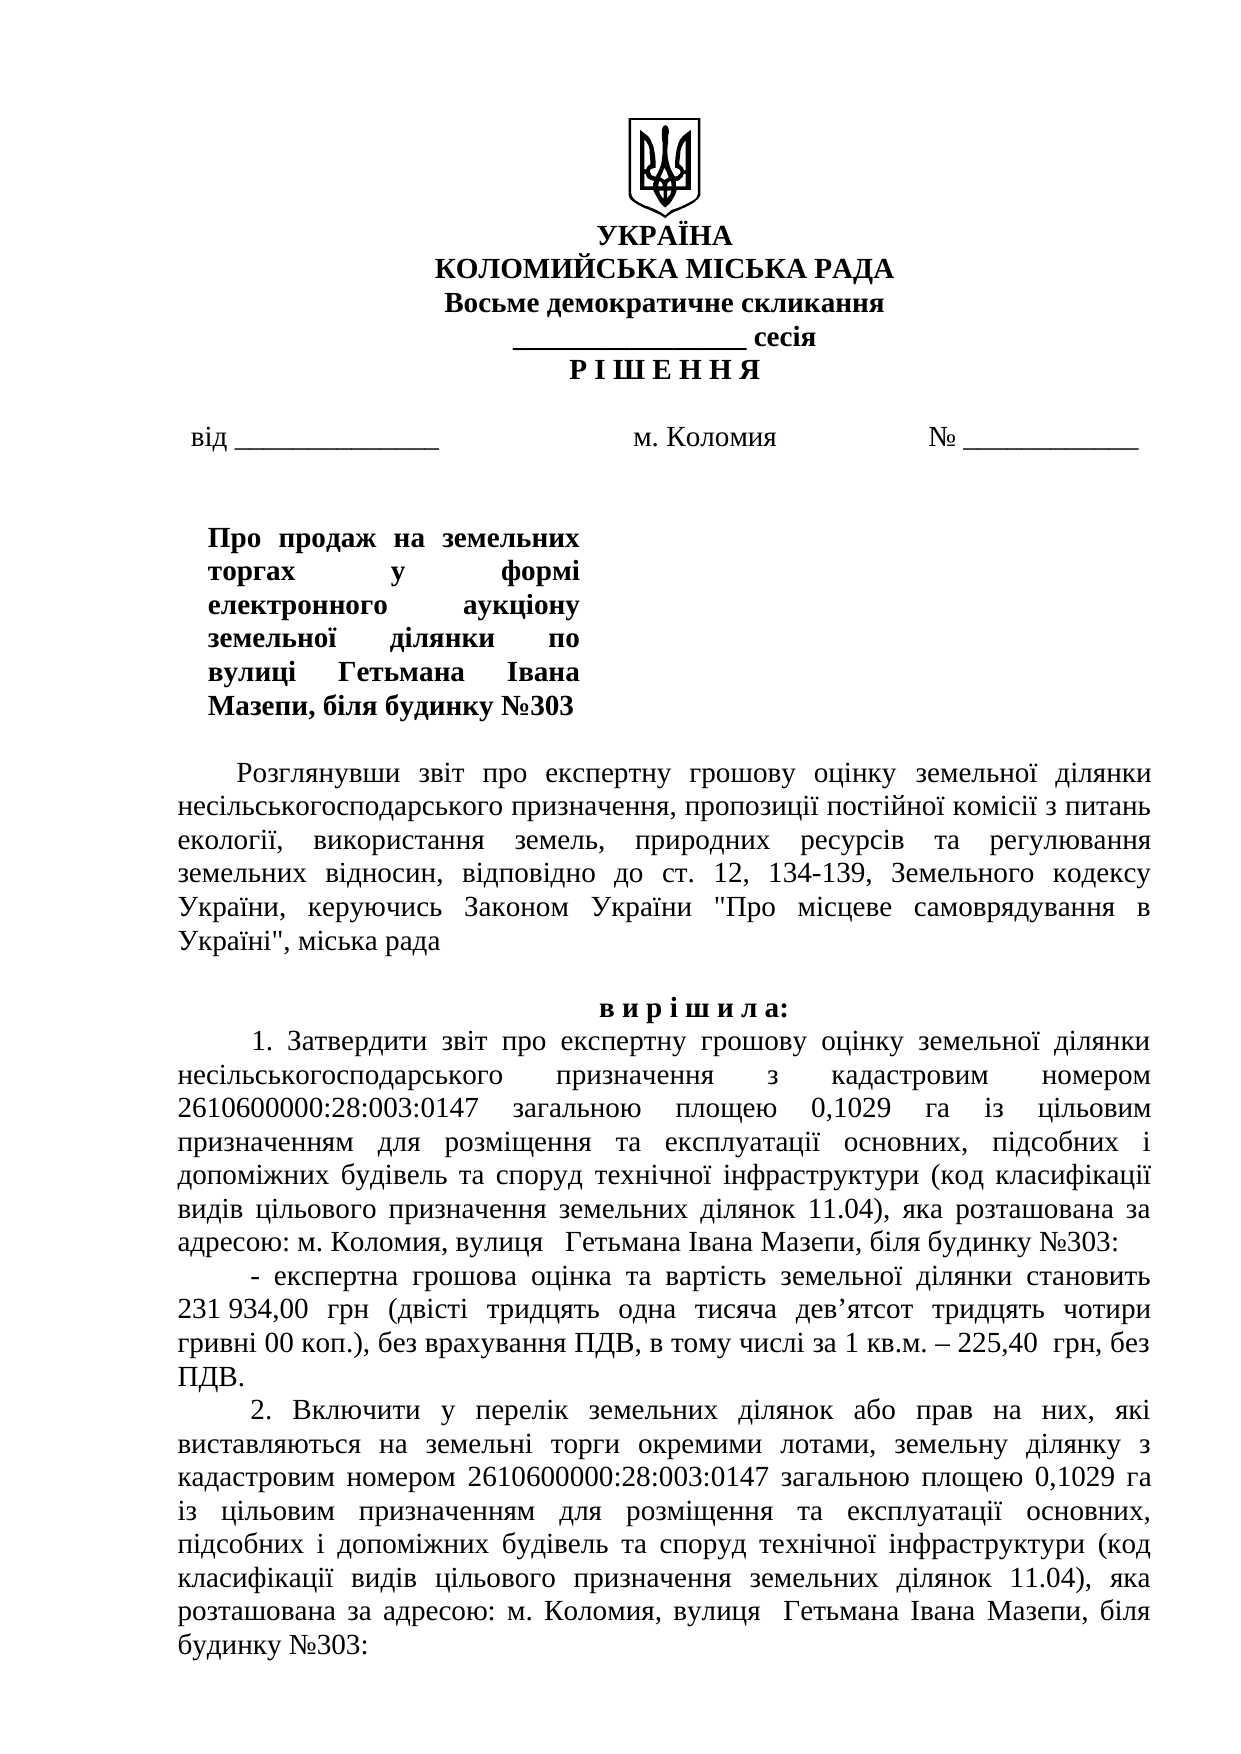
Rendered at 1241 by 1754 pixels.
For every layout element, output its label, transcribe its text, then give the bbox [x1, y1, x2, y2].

text Розглянувши звіт про експертну грошову оцінку земельної ділянки несільськогосподарського призначення, пропозиції постійної комісії з питань екології, використання земель, природних ресурсів та регулювання земельних відносин, відповідно до ст. 12, 134-139, Земельного кодексу України, керуючись Законом України "Про місцеве самоврядування в Україні", міська рада [177, 755, 1152, 956]
text в и р і ш и л а: [177, 990, 1152, 1023]
text 1. Затвердити звіт про експертну грошову оцінку земельної ділянки несільськогосподарського призначення з кадастровим номером 2610600000:28:003:0147 загальною площею 0,1029 га із цільовим призначенням для розміщення та експлуатації основних, підсобних і допоміжних будівель та споруд технічної інфраструктури (код класифікації видів цільового призначення земельних ділянок 11.04), яка розташована за адресою: м. Коломия, вулиця Гетьмана Івана Мазепи, біля будинку №303: [177, 1023, 1152, 1258]
text КОЛОМИЙСЬКА МІСЬКА РАДА [177, 252, 1152, 285]
text УКРАЇНА [177, 218, 1152, 252]
text Восьме демократичне скликання [177, 285, 1152, 319]
text Р І Ш Е Н Н Я [177, 352, 1152, 386]
text від ______________ м. Коломия № ____________ [177, 419, 1152, 453]
text - експертна грошова оцінка та вартість земельної ділянки становить 231 934,00 грн (двісті тридцять одна тисяча дев’ятсот тридцять чотири гривні 00 коп.), без врахування ПДВ, в тому числі за 1 кв.м. – 225,40 грн, без ПДВ. [177, 1258, 1152, 1392]
text 2. Включити у перелік земельних ділянок або прав на них, які виставляються на земельні торги окремими лотами, земельну ділянку з кадастровим номером 2610600000:28:003:0147 загальною площею 0,1029 га із цільовим призначенням для розміщення та експлуатації основних, підсобних і допоміжних будівель та споруд технічної інфраструктури (код класифікації видів цільового призначення земельних ділянок 11.04), яка розташована за адресою: м. Коломия, вулиця Гетьмана Івана Мазепи, біля будинку №303: [177, 1392, 1152, 1661]
table_header [189, 486, 656, 721]
text ________________ сесія [177, 319, 1152, 352]
